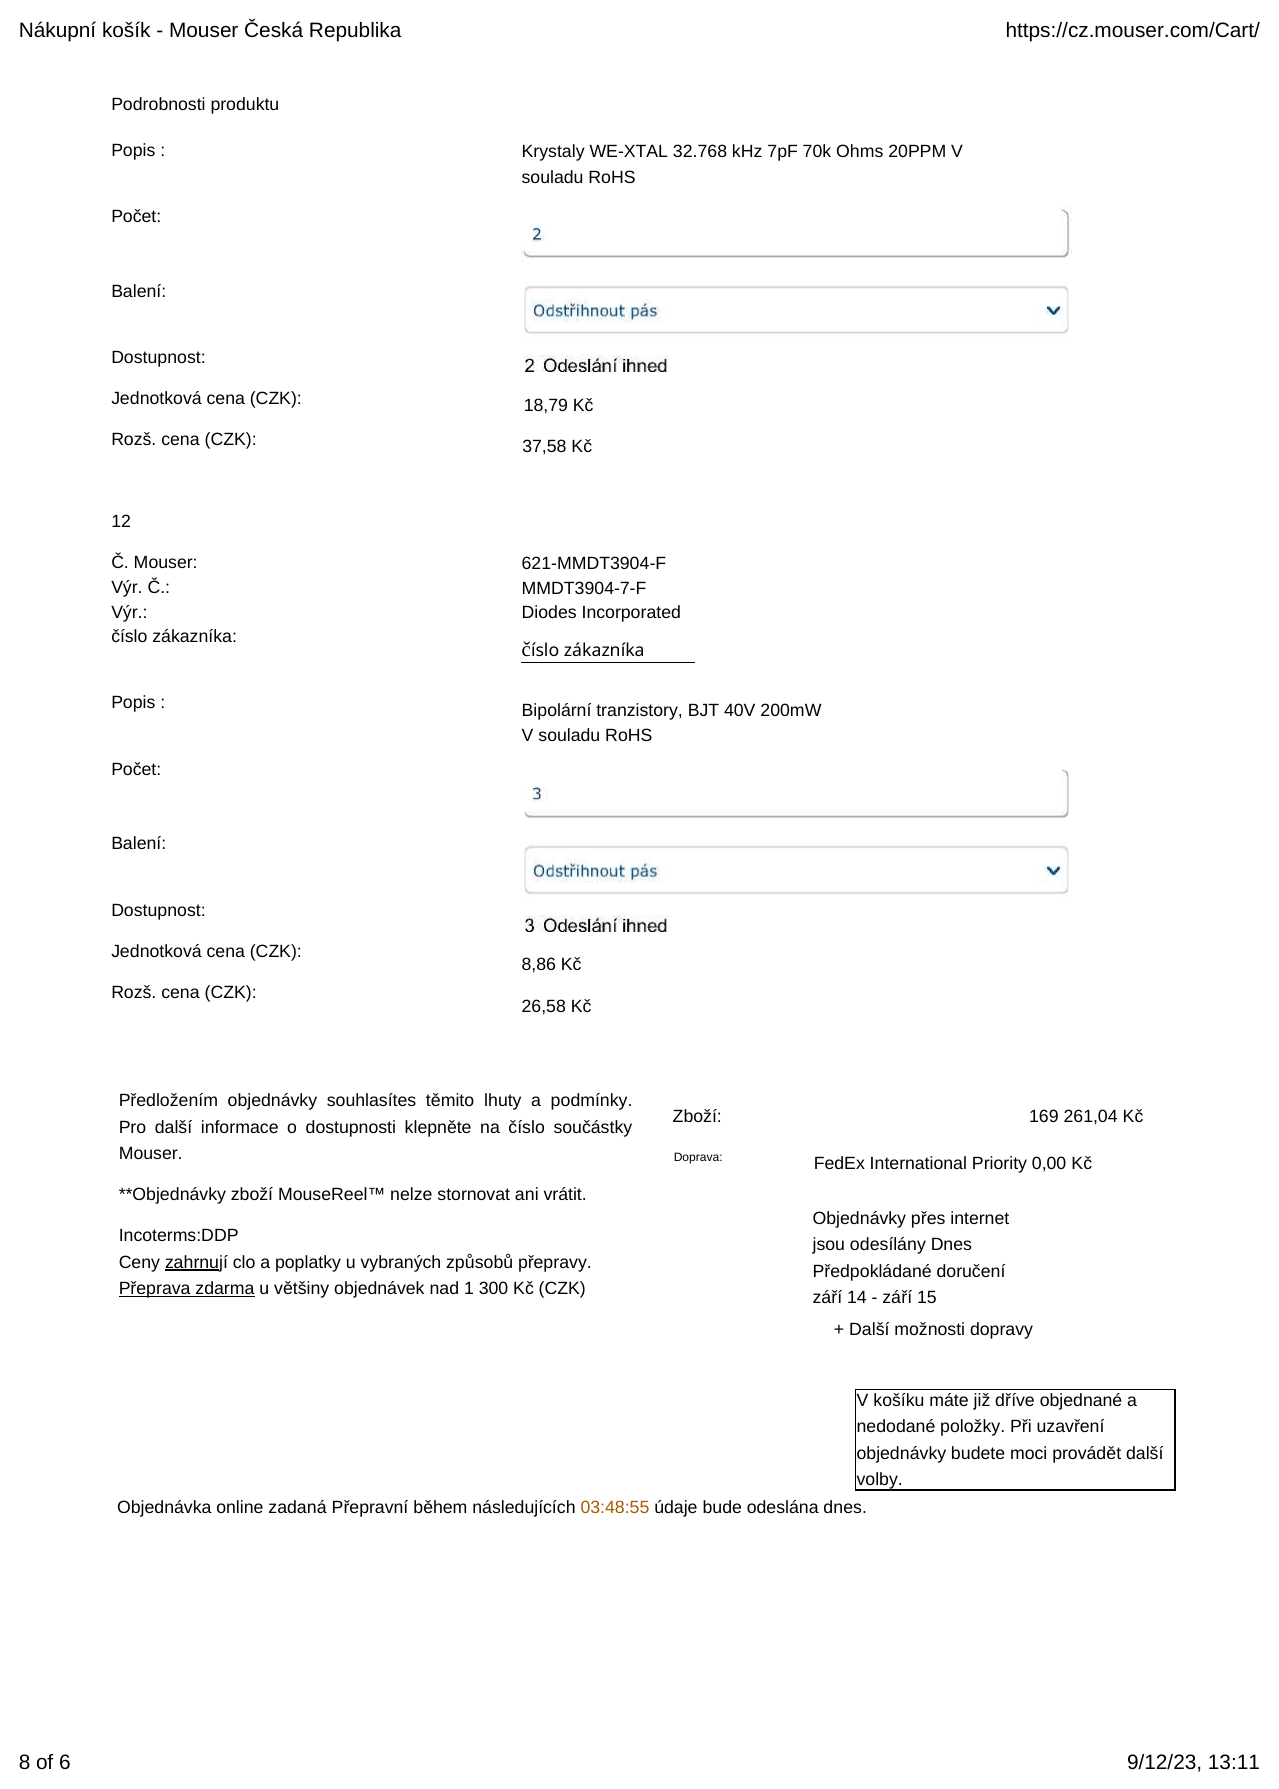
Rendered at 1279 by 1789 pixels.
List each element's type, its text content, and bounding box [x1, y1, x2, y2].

picture [524, 770, 1069, 932]
text + Další možnosti dopravy [92, 1318, 1033, 1339]
text Objednávka online zadaná Přepravní během následujících 03:48:55 údaje bude odeslána dnes. [117, 1497, 1174, 1517]
text V košíku máte již dříve objednané a nedodané položky. Při uzavření objednávky budete moci provádět další volby. [856, 1390, 1174, 1489]
picture [521, 206, 1072, 372]
